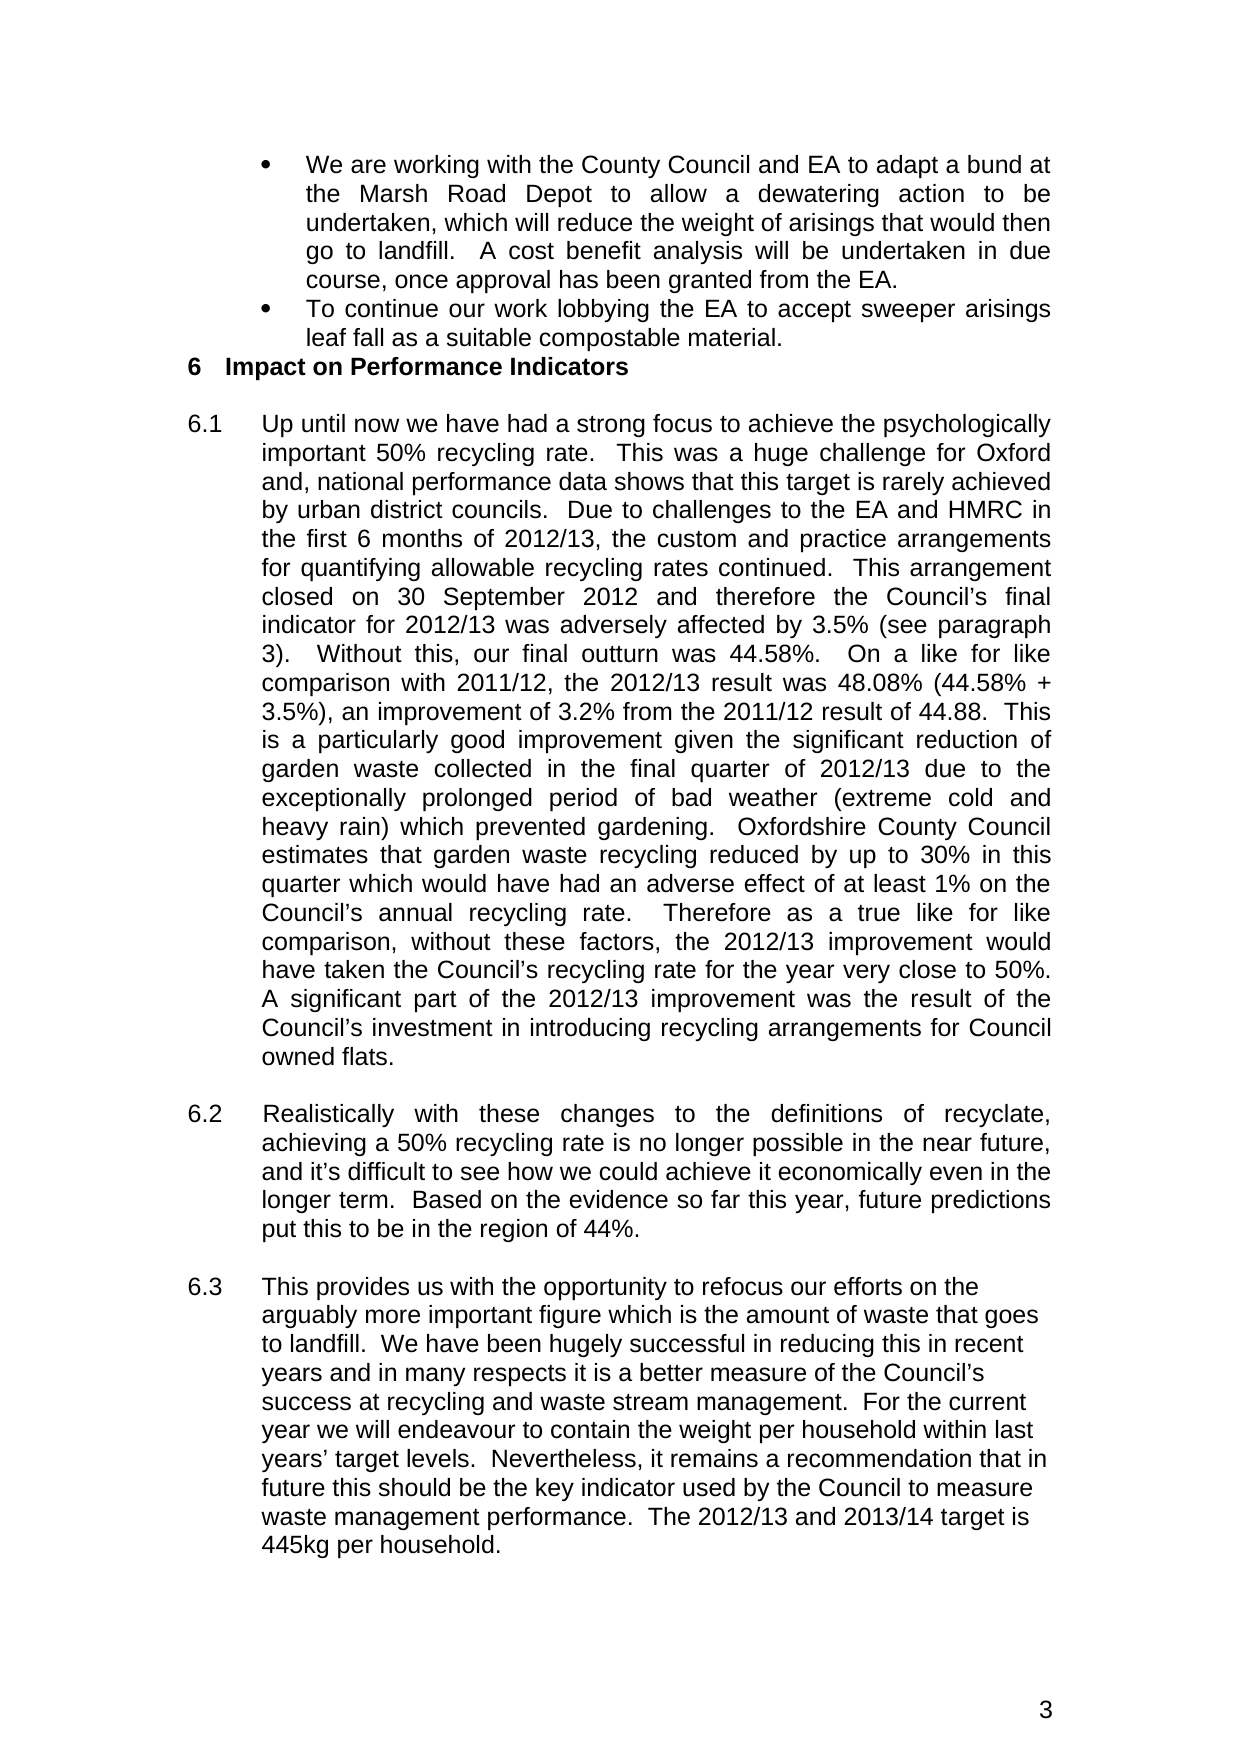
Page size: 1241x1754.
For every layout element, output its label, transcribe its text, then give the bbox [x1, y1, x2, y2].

list To continue our work lobbying the EA to accept sweeper arisings leaf fall as a suitable compostable material. [261, 294, 1053, 351]
list Impact on Performance Indicators [187, 351, 1053, 380]
list We are working with the County Council and EA to adapt a bund at the Marsh Road Depot to allow a dewatering action to be undertaken, which will reduce the weight of arisings that would then go to landfill. A cost benefit analysis will be undertaken in due course, once approval has been granted from the EA. [261, 150, 1053, 294]
text 6.2 Realistically with these changes to the definitions of recyclate, achieving a 50% recycling rate is no longer possible in the near future, and it’s difficult to see how we could achieve it economically even in the longer term. Based on the evidence so far this year, future predictions put this to be in the region of 44%. [187, 1099, 1053, 1243]
text 6.3 This provides us with the opportunity to refocus our efforts on the arguably more important figure which is the amount of waste that goes to landfill. We have been hugely successful in reducing this in recent years and in many respects it is a better measure of the Council’s success at recycling and waste stream management. For the current year we will endeavour to contain the weight per household within last years’ target levels. Nevertheless, it remains a recommendation that in future this should be the key indicator used by the Council to measure waste management performance. The 2012/13 and 2013/14 target is 445kg per household. [187, 1271, 1053, 1559]
list 6.1 Up until now we have had a strong focus to achieve the psychologically important 50% recycling rate. This was a huge challenge for Oxford and, national performance data shows that this target is rarely achieved by urban district councils. Due to challenges to the EA and HMRC in the first 6 months of 2012/13, the custom and practice arrangements for quantifying allowable recycling rates continued. This arrangement closed on 30 September 2012 and therefore the Council’s final indicator for 2012/13 was adversely affected by 3.5% (see paragraph 3). Without this, our final outturn was 44.58%. On a like for like comparison with 2011/12, the 2012/13 result was 48.08% (44.58% + 3.5%), an improvement of 3.2% from the 2011/12 result of 44.88. This is a particularly good improvement given the significant reduction of garden waste collected in the final quarter of 2012/13 due to the exceptionally prolonged period of bad weather (extreme cold and heavy rain) which prevented gardening. Oxfordshire County Council estimates that garden waste recycling reduced by up to 30% in this quarter which would have had an adverse effect of at least 1% on the Council’s annual recycling rate. Therefore as a true like for like comparison, without these factors, the 2012/13 improvement would have taken the Council’s recycling rate for the year very close to 50%. A significant part of the 2012/13 improvement was the result of the Council’s investment in introducing recycling arrangements for Council owned flats. [187, 409, 1053, 1070]
